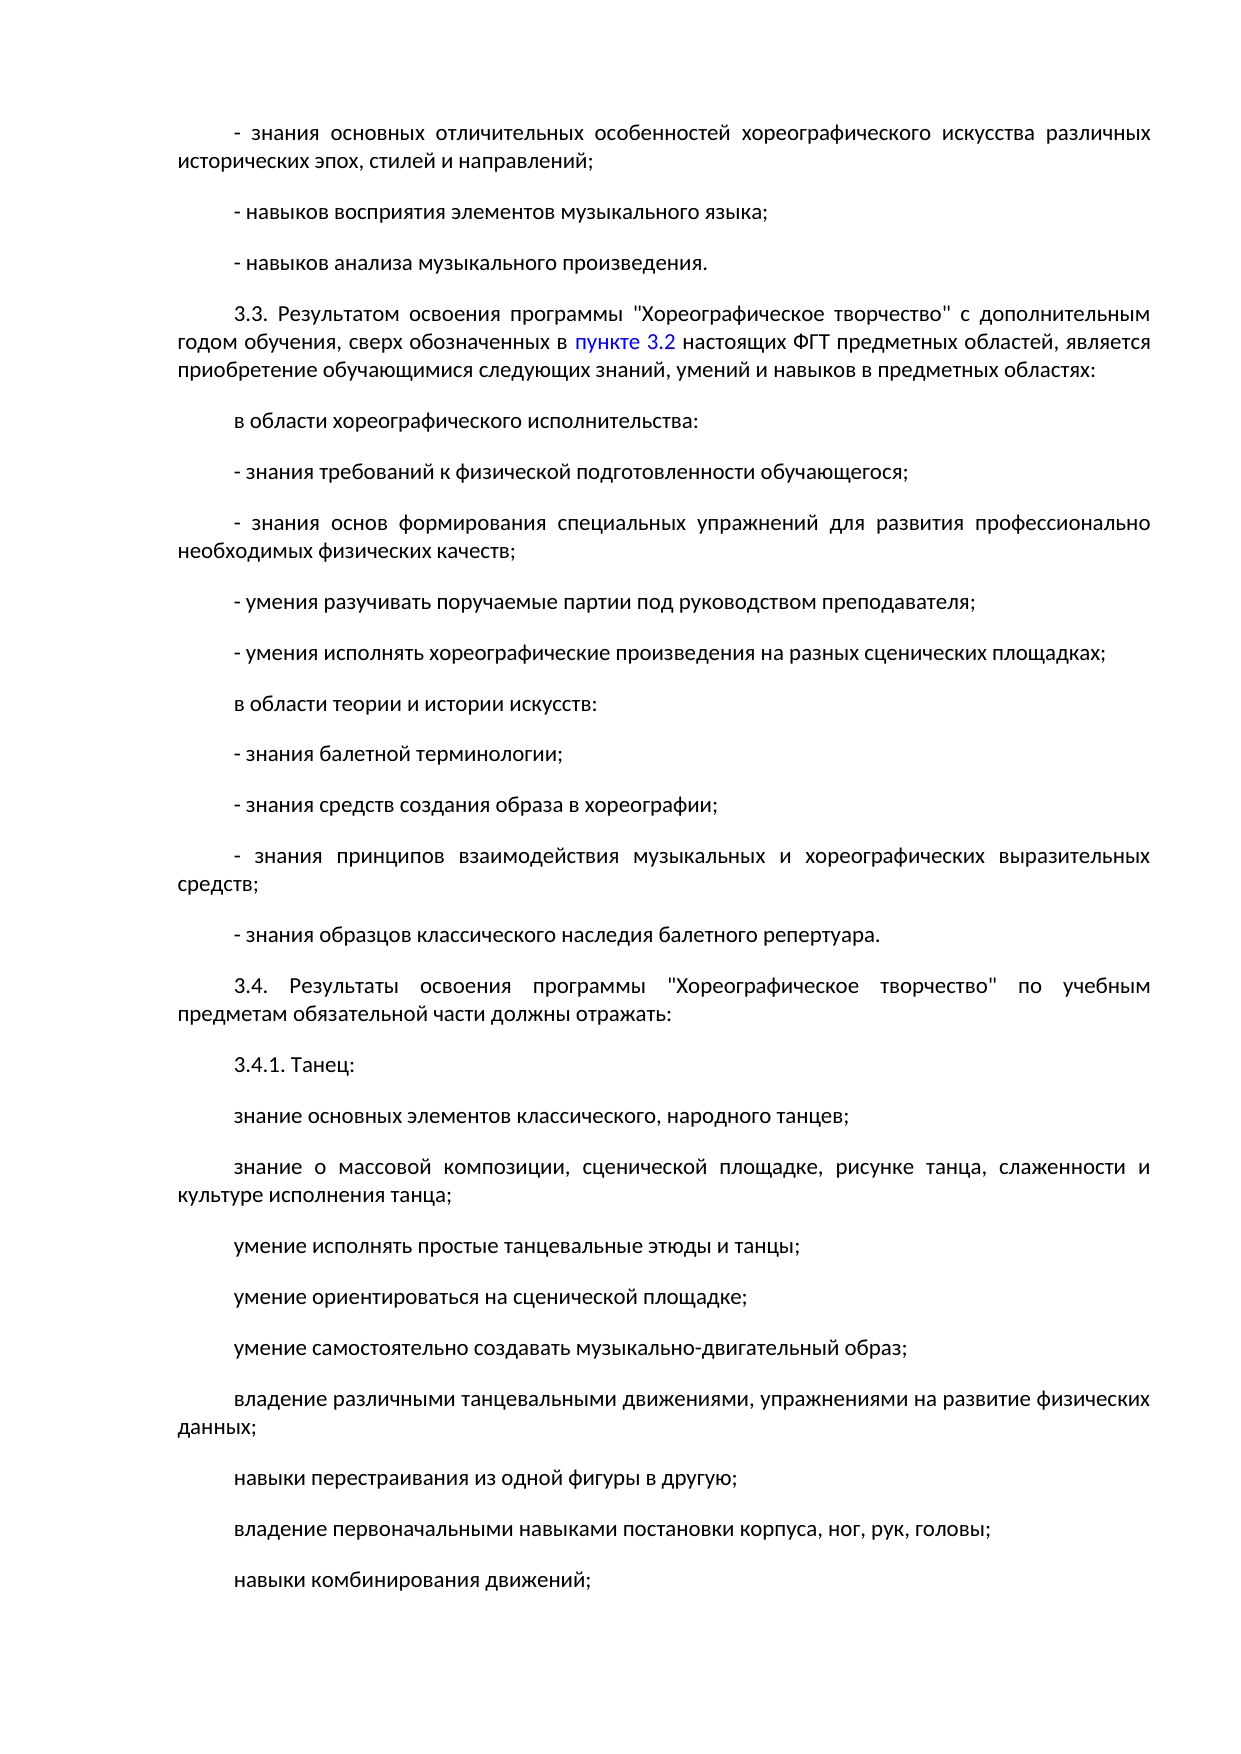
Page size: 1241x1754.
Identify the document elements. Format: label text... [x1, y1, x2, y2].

text знание основных элементов классического, народного танцев; [177, 1101, 1152, 1129]
text в области хореографического исполнительства: [177, 406, 1152, 434]
text - знания средств создания образа в хореографии; [177, 791, 1152, 818]
text 3.4.1. Танец: [177, 1050, 1152, 1078]
text - умения исполнять хореографические произведения на разных сценических площадках; [177, 638, 1152, 666]
text - знания основ формирования специальных упражнений для развития профессионально необходимых физических качеств; [177, 508, 1152, 564]
text знание о массовой композиции, сценической площадке, рисунке танца, слаженности и культуре исполнения танца; [177, 1152, 1152, 1208]
text владение первоначальными навыками постановки корпуса, ног, рук, головы; [177, 1514, 1152, 1542]
text умение ориентироваться на сценической площадке; [177, 1282, 1152, 1310]
text навыки комбинирования движений; [177, 1565, 1152, 1593]
text - знания принципов взаимодействия музыкальных и хореографических выразительных средств; [177, 841, 1152, 897]
text в области теории и истории искусств: [177, 689, 1152, 717]
text - навыков анализа музыкального произведения. [177, 248, 1152, 276]
text - знания образцов классического наследия балетного репертуара. [177, 920, 1152, 948]
text - знания основных отличительных особенностей хореографического искусства различных исторических эпох, стилей и направлений; [177, 118, 1152, 174]
text - знания балетной терминологии; [177, 739, 1152, 768]
text умение исполнять простые танцевальные этюды и танцы; [177, 1231, 1152, 1259]
text - знания требований к физической подготовленности обучающегося; [177, 457, 1152, 485]
text 3.3. Результатом освоения программы "Хореографическое творчество" с дополнительным годом обучения, сверх обозначенных в пункте 3.2 настоящих ФГТ предметных областей, является приобретение обучающимися следующих знаний, умений и навыков в предметных областях: [177, 299, 1152, 383]
text - умения разучивать поручаемые партии под руководством преподавателя; [177, 587, 1152, 615]
text 3.4. Результаты освоения программы "Хореографическое творчество" по учебным предметам обязательной части должны отражать: [177, 971, 1152, 1027]
text владение различными танцевальными движениями, упражнениями на развитие физических данных; [177, 1384, 1152, 1440]
text - навыков восприятия элементов музыкального языка; [177, 197, 1152, 225]
text навыки перестраивания из одной фигуры в другую; [177, 1463, 1152, 1491]
text умение самостоятельно создавать музыкально-двигательный образ; [177, 1333, 1152, 1361]
